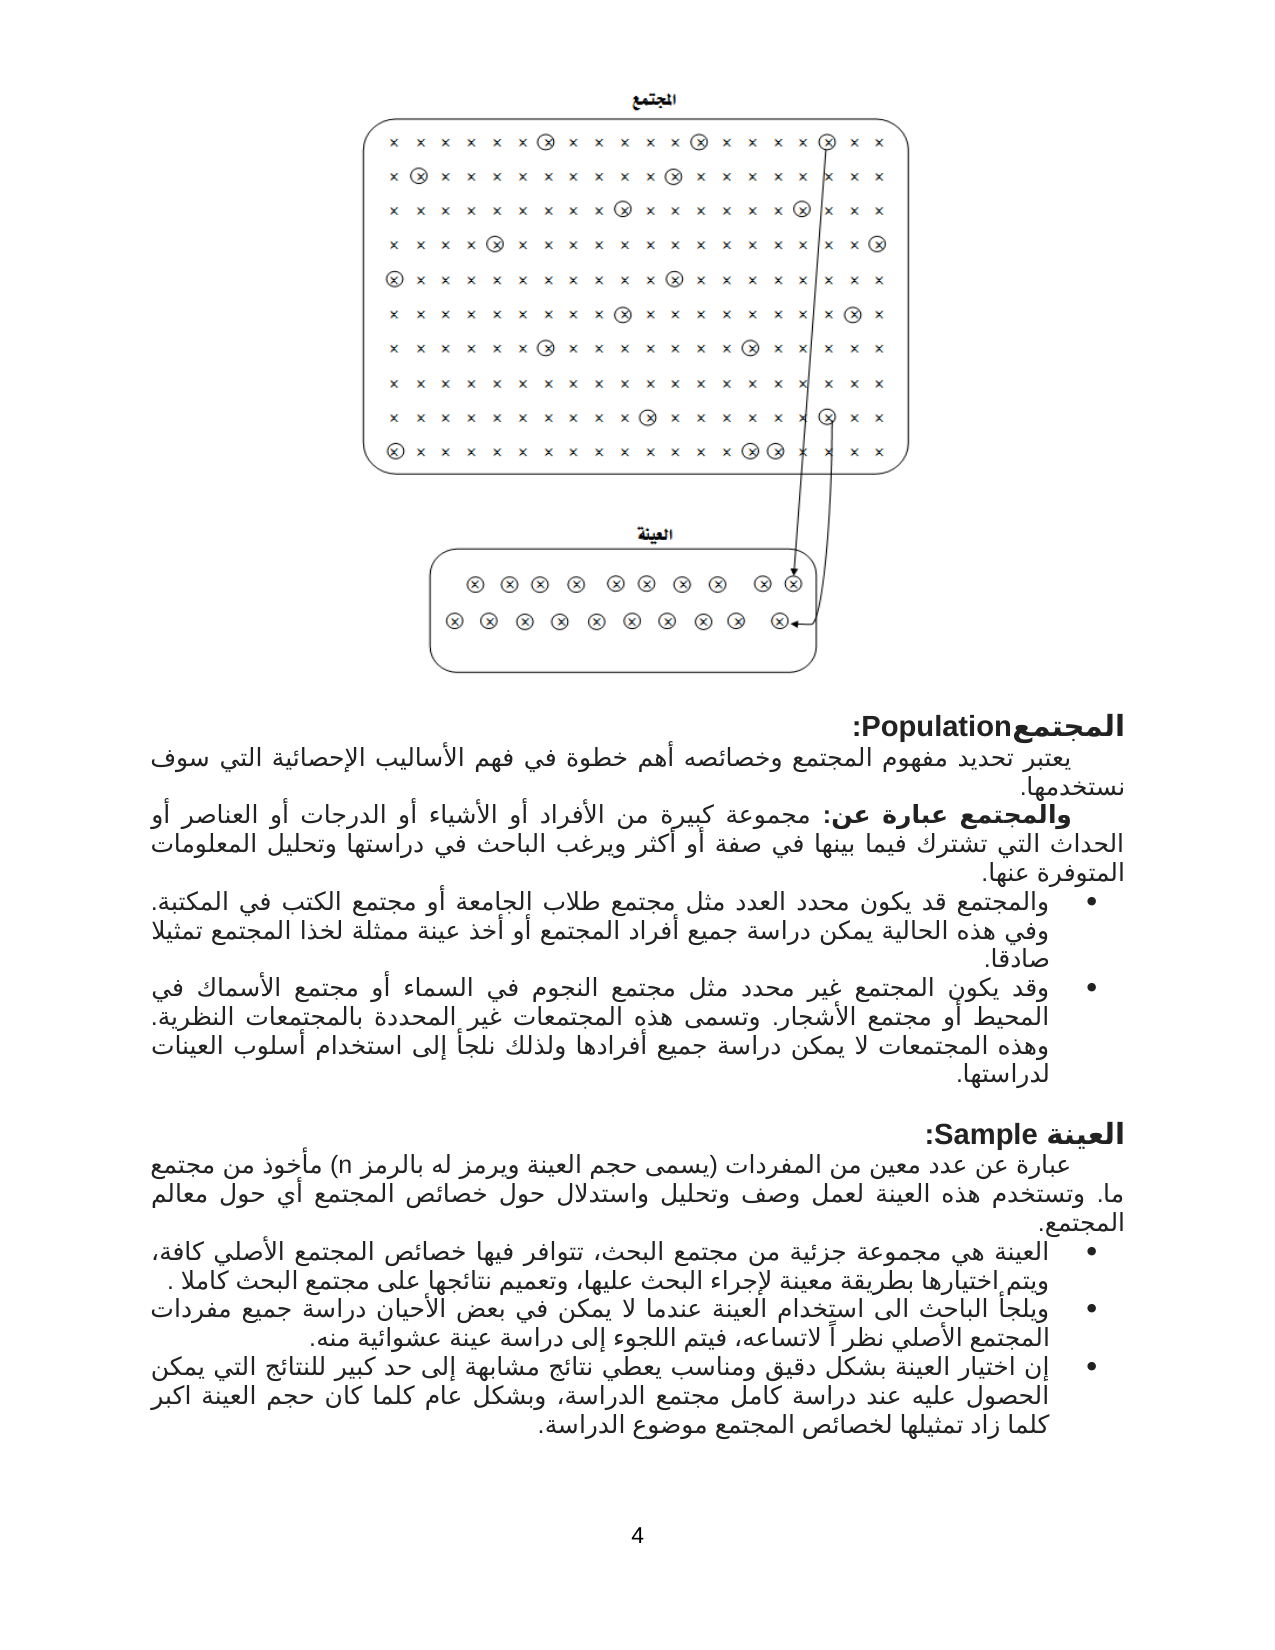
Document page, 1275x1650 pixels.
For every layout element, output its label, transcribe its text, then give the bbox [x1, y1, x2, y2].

text المجتمعPopulation: [150, 709, 1125, 743]
list العينة هي مجموعة جزئية من مجتمع البحث، تتوافر فيها خصائص المجتمع الأصلي كافة، ويتم اختيارها بطريقة معينة لإجراء البحث عليها، وتعميم نتائجها على مجتمع البحث كاملا . [150, 1237, 1087, 1294]
text عبارة عن عدد معين من المفردات (يسمى حجم العينة ويرمز له بالرمز n) مأخوذ من مجتمع ما. وتستخدم هذه العينة لعمل وصف وتحليل واستدلال حول خصائص المجتمع أي حول معالم المجتمع. [150, 1151, 1125, 1237]
list وقد يكون المجتمع غير محدد مثل مجتمع النجوم في السماء أو مجتمع الأسماك في المحيط أو مجتمع الأشجار. وتسمى هذه المجتمعات غير المحددة بالمجتمعات النظرية. وهذه المجتمعات لا يمكن دراسة جميع أفرادها ولذلك نلجأ إلى استخدام أسلوب العينات لدراستها. [150, 973, 1087, 1088]
picture [357, 88, 918, 676]
text يعتبر تحديد مفهوم المجتمع وخصائصه أهم خطوة في فهم الأساليب الإحصائية التي سوف نستخدمها. [150, 743, 1125, 801]
text العينة Sample: [150, 1117, 1125, 1151]
list والمجتمع قد يكون محدد العدد مثل مجتمع طلاب الجامعة أو مجتمع الكتب في المكتبة. وفي هذه الحالية يمكن دراسة جميع أفراد المجتمع أو أخذ عينة ممثلة لخذا المجتمع تمثيلا صادقا. [150, 887, 1087, 973]
list ويلجأ الباحث الى استخدام العينة عندما لا يمكن في بعض الأحيان دراسة جميع مفردات المجتمع الأصلي نظر اً لاتساعه، فيتم اللجوء إلى دراسة عينة عشوائية منه. [150, 1294, 1087, 1352]
list إن اختيار العينة بشكل دقيق ومناسب يعطي نتائج مشابهة إلى حد كبير للنتائج التي يمكن الحصول عليه عند دراسة كامل مجتمع الدراسة، وبشكل عام كلما كان حجم العينة اكبر كلما زاد تمثيلها لخصائص المجتمع موضوع الدراسة. [150, 1352, 1087, 1438]
text والمجتمع عبارة عن: مجموعة كبيرة من الأفراد أو الأشياء أو الدرجات أو العناصر أو الحداث التي تشترك فيما بينها في صفة أو أكثر ويرغب الباحث في دراستها وتحليل المعلومات المتوفرة عنها. [150, 801, 1125, 887]
